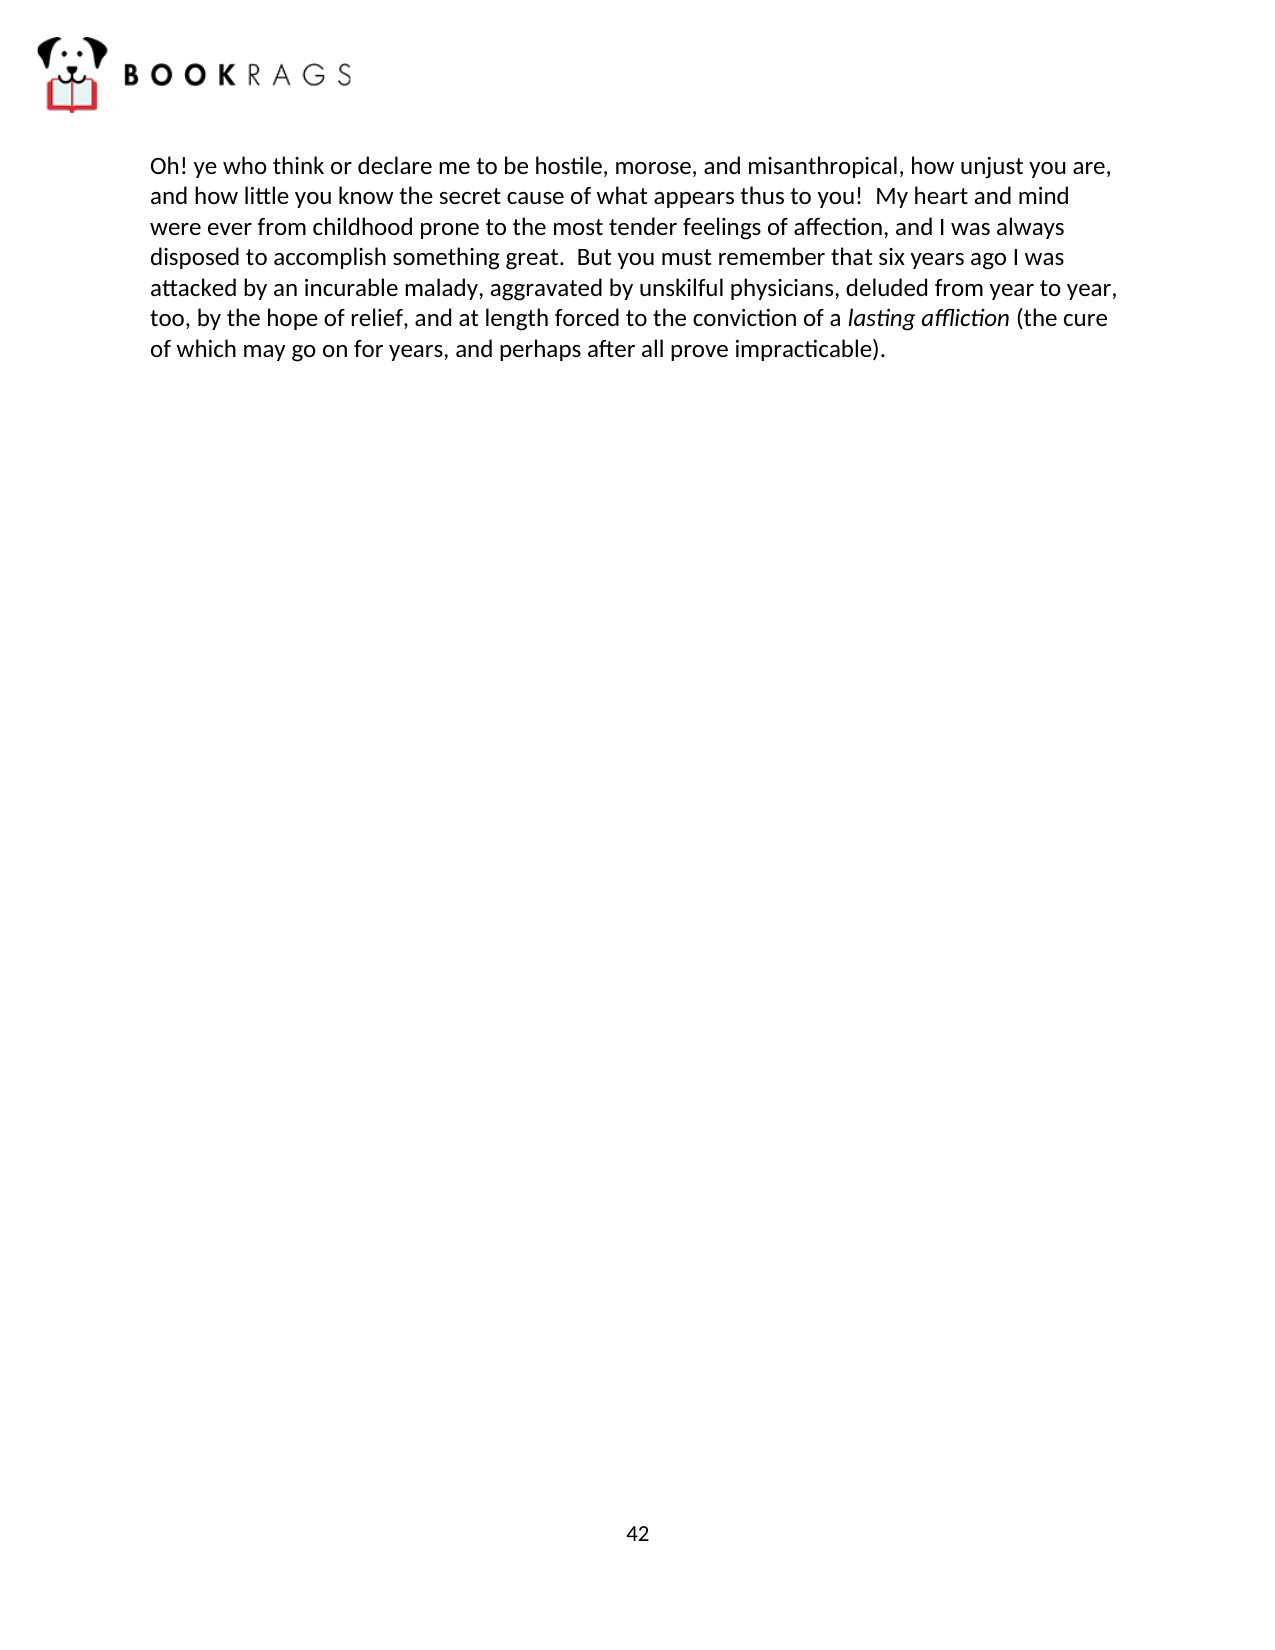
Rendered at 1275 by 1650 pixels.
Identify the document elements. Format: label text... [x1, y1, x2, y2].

text Oh! ye who think or declare me to be hostile, morose, and misanthropical, how unjust you are, and how little you know the secret cause of what appears thus to you! My heart and mind were ever from childhood prone to the most tender feelings of affection, and I was always disposed to accomplish something great. But you must remember that six years ago I was attacked by an incurable malady, aggravated by unskilful physicians, deluded from year to year, too, by the hope of relief, and at length forced to the conviction of a lasting affliction (the cure of which may go on for years, and perhaps after all prove impracticable). [150, 150, 1125, 364]
picture [37, 37, 351, 113]
